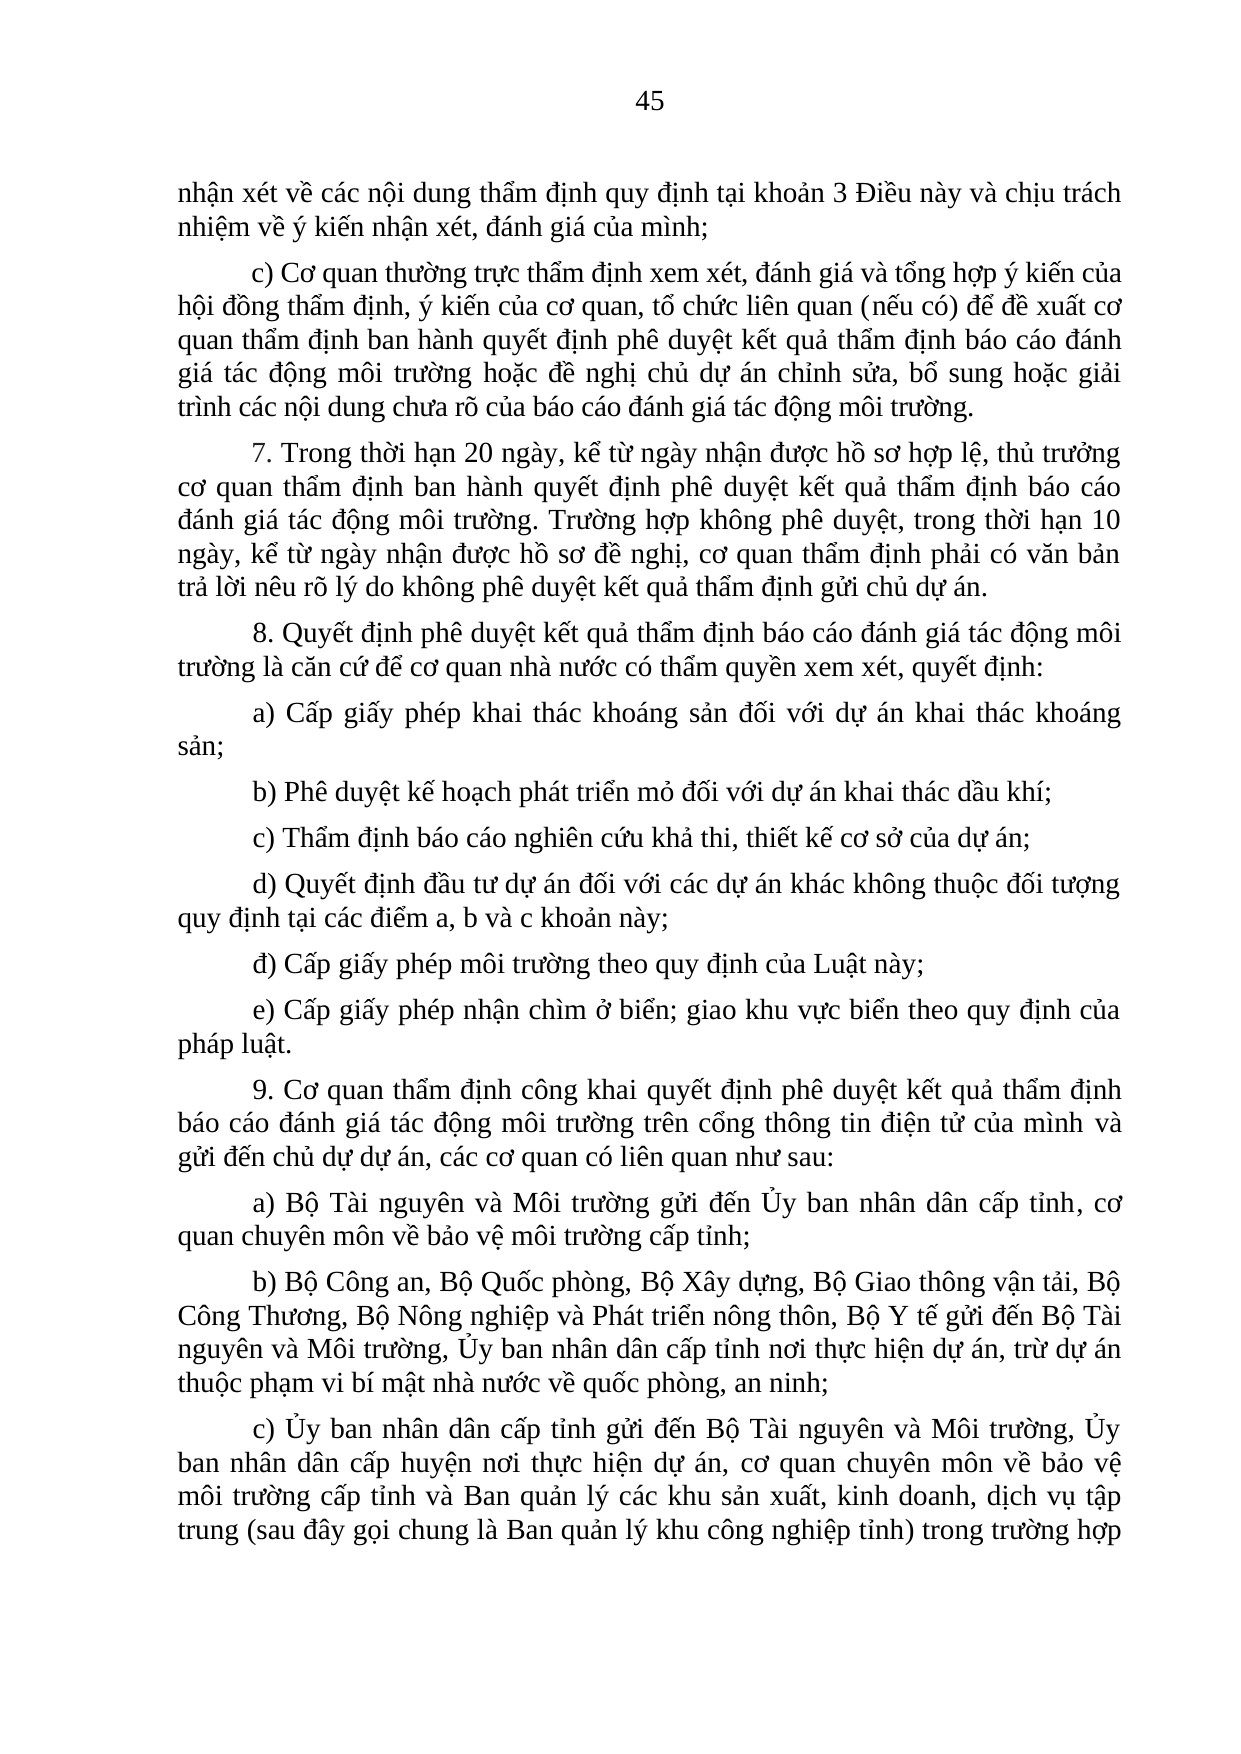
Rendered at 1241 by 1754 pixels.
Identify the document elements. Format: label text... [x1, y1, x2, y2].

text d) Quyết định đầu tư dự án đối với các dự án khác không thuộc đối tượng quy định tại các điểm a, b và c khoản này; [177, 867, 1122, 934]
text b) Bộ Công an, Bộ Quốc phòng, Bộ Xây dựng, Bộ Giao thông vận tải, Bộ Công Thương, Bộ Nông nghiệp và Phát triển nông thôn, Bộ Y tế gửi đến Bộ Tài nguyên và Môi trường, Ủy ban nhân dân cấp tỉnh nơi thực hiện dự án, trừ dự án thuộc phạm vi bí mật nhà nước về quốc phòng, an ninh; [177, 1264, 1122, 1399]
text c) Thẩm định báo cáo nghiên cứu khả thi, thiết kế cơ sở của dự án; [177, 821, 1122, 854]
text 8. Quyết định phê duyệt kết quả thẩm định báo cáo đánh giá tác động môi trường là căn cứ để cơ quan nhà nước có thẩm quyền xem xét, quyết định: [177, 615, 1122, 682]
text a) Bộ Tài nguyên và Môi trường gửi đến Ủy ban nhân dân cấp tỉnh, cơ quan chuyên môn về bảo vệ môi trường cấp tỉnh; [177, 1185, 1122, 1252]
text 7. Trong thời hạn 20 ngày, kể từ ngày nhận được hồ sơ hợp lệ, thủ trưởng cơ quan thẩm định ban hành quyết định phê duyệt kết quả thẩm định báo cáo đánh giá tác động môi trường. Trường hợp không phê duyệt, trong thời hạn 10 ngày, kể từ ngày nhận được hồ sơ đề nghị, cơ quan thẩm định phải có văn bản trả lời nêu rõ lý do không phê duyệt kết quả thẩm định gửi chủ dự án. [177, 435, 1122, 603]
text 9. Cơ quan thẩm định công khai quyết định phê duyệt kết quả thẩm định báo cáo đánh giá tác động môi trường trên cổng thông tin điện tử của mình và gửi đến chủ dự dự án, các cơ quan có liên quan như sau: [177, 1072, 1122, 1172]
text a) Cấp giấy phép khai thác khoáng sản đối với dự án khai thác khoáng sản; [177, 695, 1122, 762]
text b) Phê duyệt kế hoạch phát triển mỏ đối với dự án khai thác dầu khí; [177, 774, 1122, 808]
text đ) Cấp giấy phép môi trường theo quy định của Luật này; [177, 946, 1122, 980]
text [177, 1411, 1122, 1545]
text c) Cơ quan thường trực thẩm định xem xét, đánh giá và tổng hợp ý kiến của hội đồng thẩm định, ý kiến của cơ quan, tổ chức liên quan (nếu có) để đề xuất cơ quan thẩm định ban hành quyết định phê duyệt kết quả thẩm định báo cáo đánh giá tác động môi trường hoặc đề nghị chủ dự án chỉnh sửa, bổ sung hoặc giải trình các nội dung chưa rõ của báo cáo đánh giá tác động môi trường. [177, 255, 1122, 423]
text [177, 175, 1122, 242]
text e) Cấp giấy phép nhận chìm ở biển; giao khu vực biển theo quy định của pháp luật. [177, 992, 1122, 1059]
